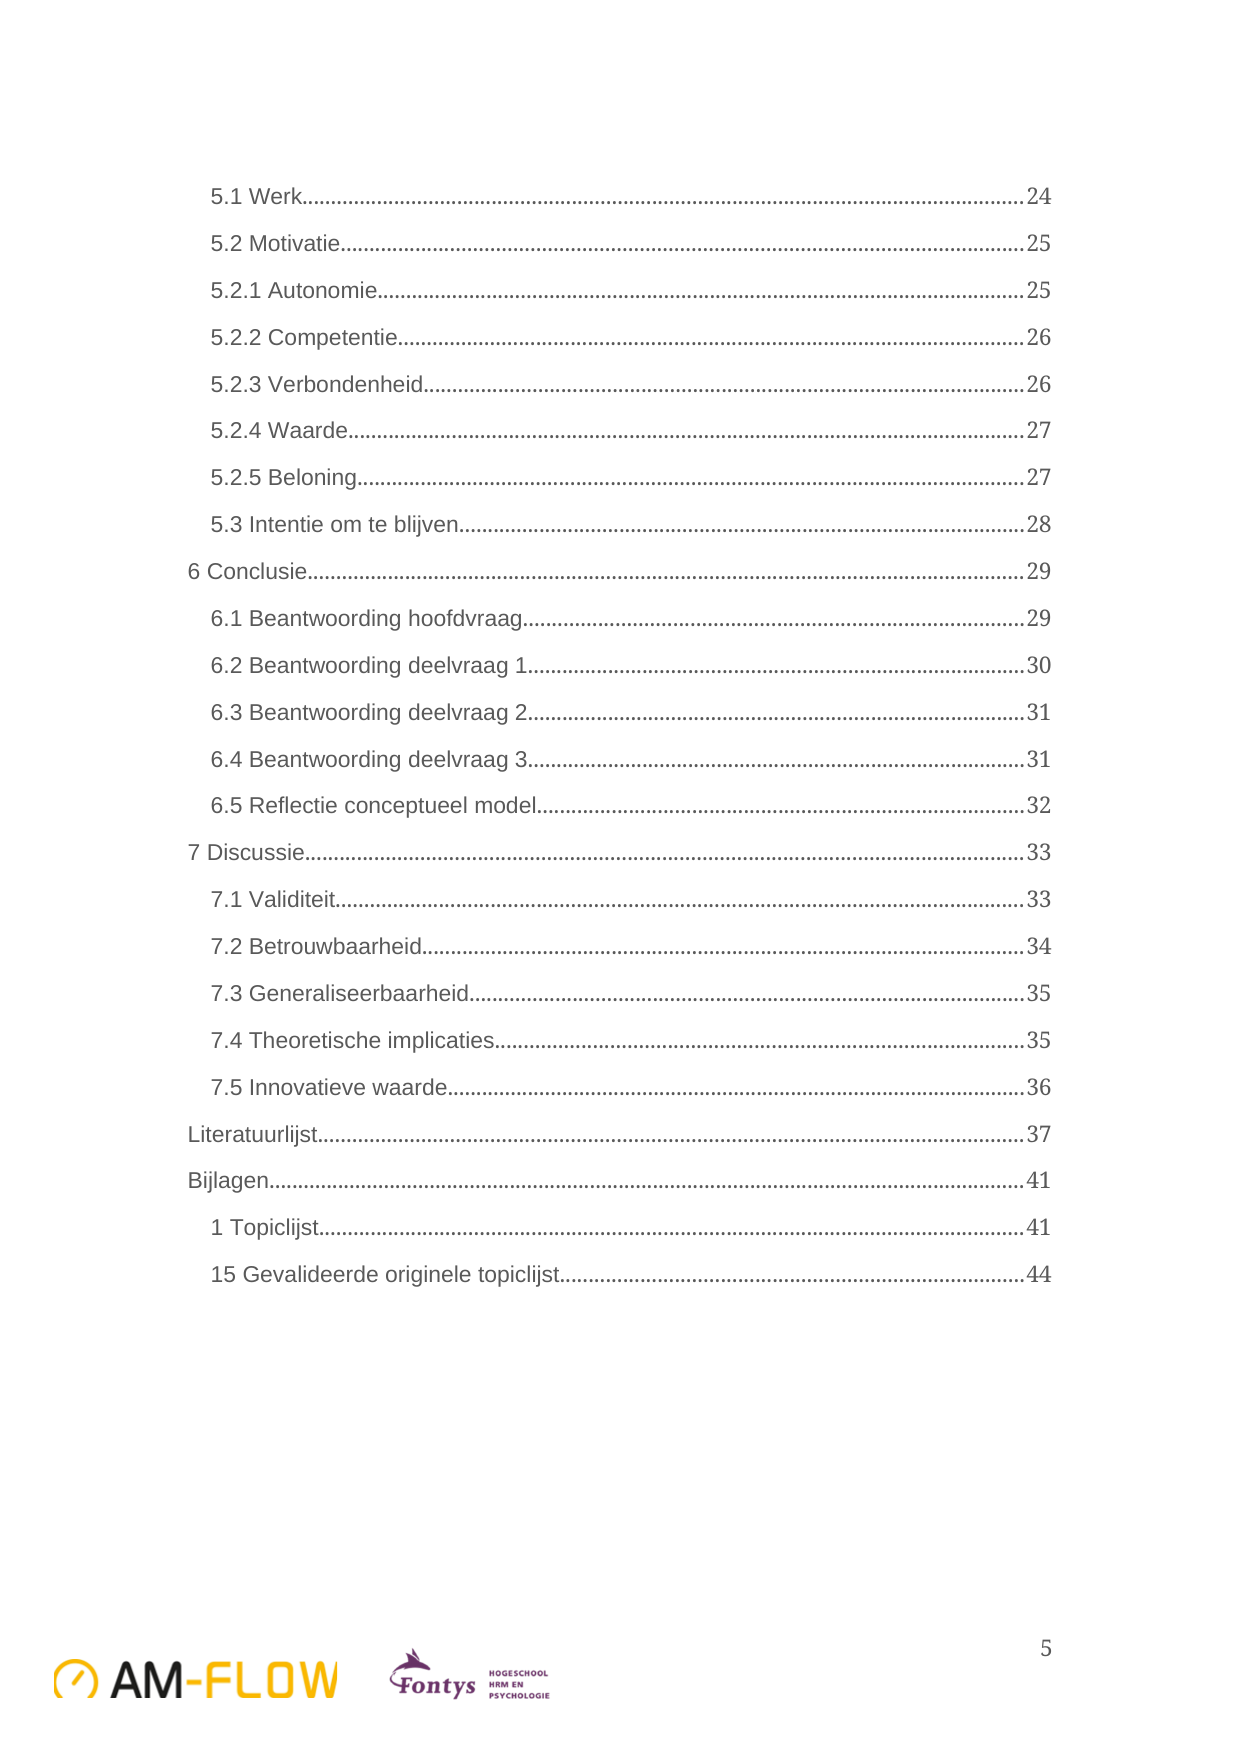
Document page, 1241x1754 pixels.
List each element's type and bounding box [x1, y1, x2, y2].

picture [383, 1633, 582, 1733]
picture [52, 1659, 337, 1697]
